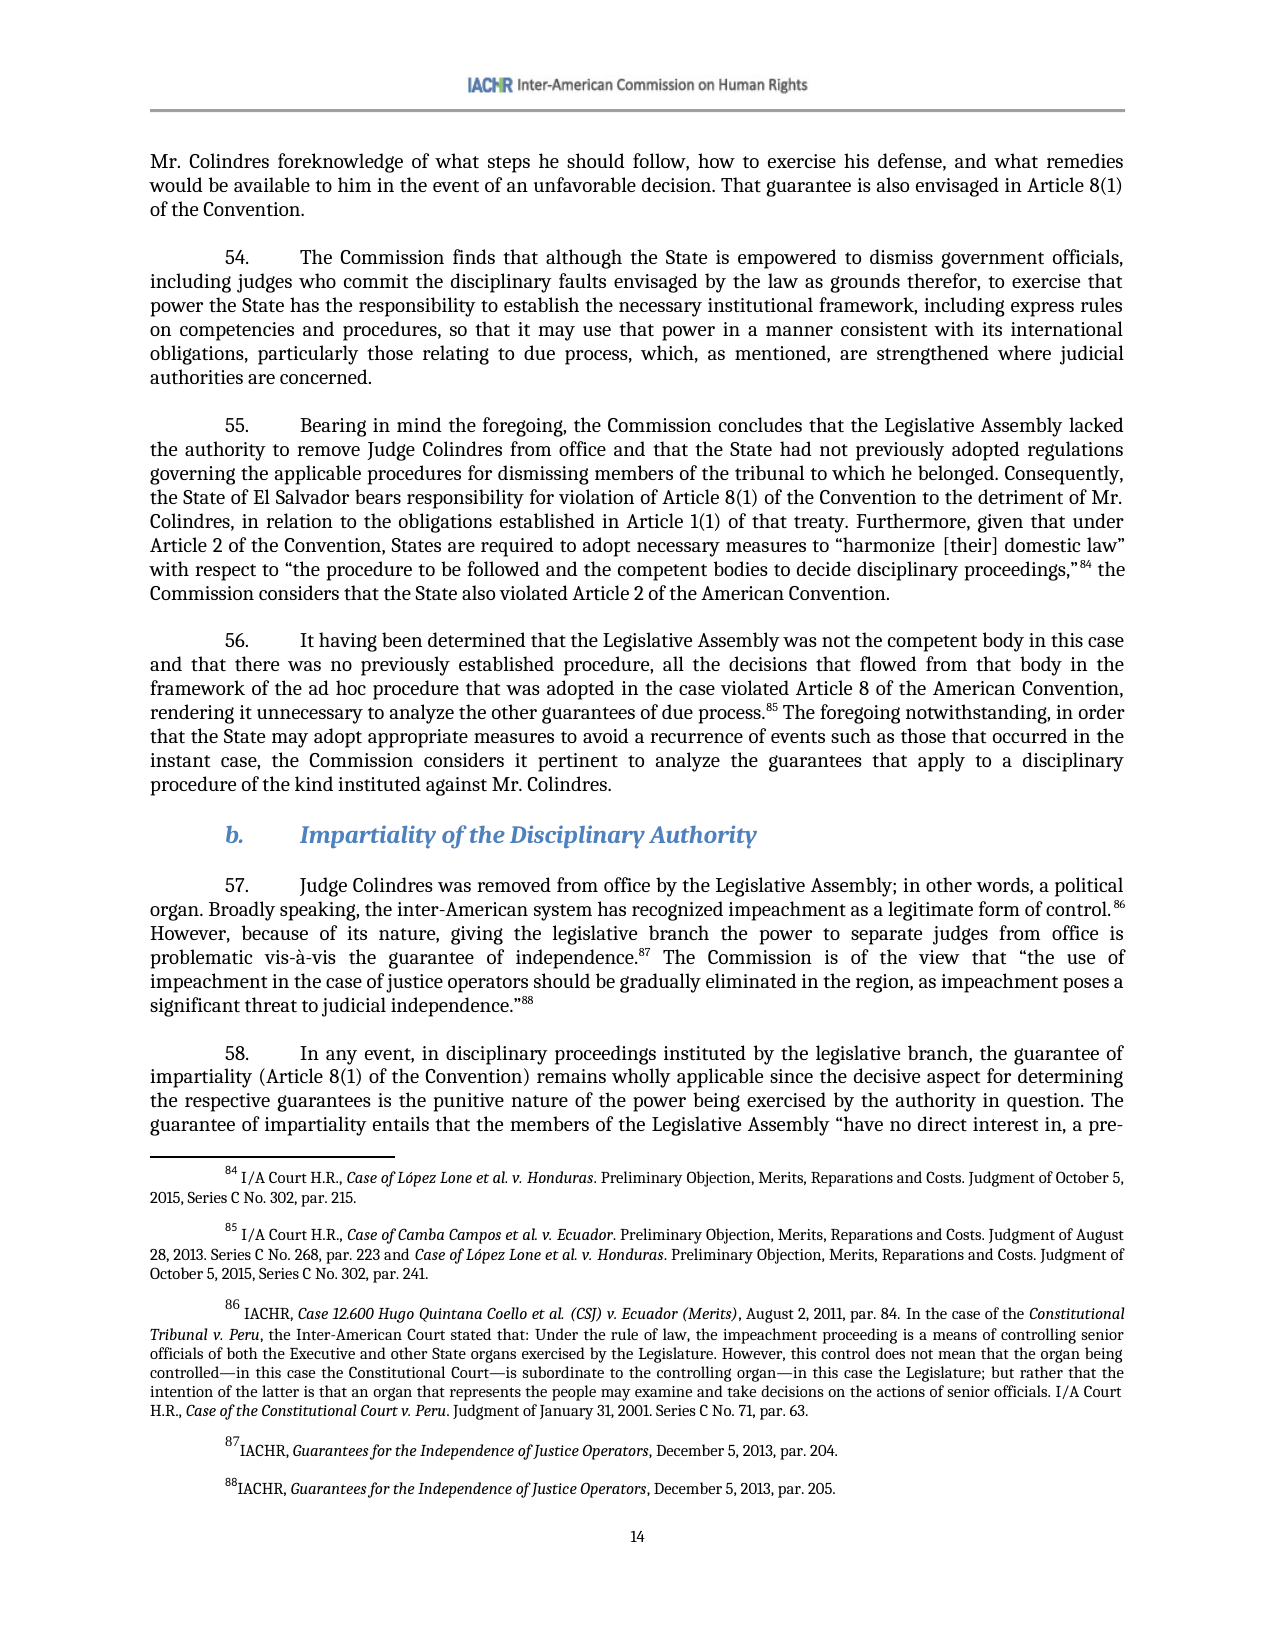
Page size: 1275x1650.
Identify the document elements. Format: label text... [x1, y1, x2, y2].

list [150, 150, 1125, 222]
list Bearing in mind the foregoing, the Commission concludes that the Legislative Assembly lacked the authority to remove Judge Colindres from office and that the State had not previously adopted regulations governing the applicable procedures for dismissing members of the tribunal to which he belonged. Consequently, the State of El Salvador bears responsibility for violation of Article 8(1) of the Convention to the detriment of Mr. Colindres, in relation to the obligations established in Article 1(1) of that treaty. Furthermore, given that under Article 2 of the Convention, States are required to adopt necessary measures to “harmonize [their] domestic law” with respect to “the procedure to be followed and the competent bodies to decide disciplinary proceedings,” the Commission considers that the State also violated Article 2 of the American Convention. [150, 413, 1125, 605]
subtitle Impartiality of the Disciplinary Authority [225, 821, 1125, 849]
list Judge Colindres was removed from office by the Legislative Assembly; in other words, a political organ. Broadly speaking, the inter-American system has recognized impeachment as a legitimate form of control. However, because of its nature, giving the legislative branch the power to separate judges from office is problematic vis-à-vis the guarantee of independence. The Commission is of the view that “the use of impeachment in the case of justice operators should be gradually eliminated in the region, as impeachment poses a significant threat to judicial independence.” [150, 873, 1125, 1017]
list It having been determined that the Legislative Assembly was not the competent body in this case and that there was no previously established procedure, all the decisions that flowed from that body in the framework of the ad hoc procedure that was adopted in the case violated Article 8 of the American Convention, rendering it unnecessary to analyze the other guarantees of due process. The foregoing notwithstanding, in order that the State may adopt appropriate measures to avoid a recurrence of events such as those that occurred in the instant case, the Commission considers it pertinent to analyze the guarantees that apply to a disciplinary procedure of the kind instituted against Mr. Colindres. [150, 629, 1125, 797]
list The Commission finds that although the State is empowered to dismiss government officials, including judges who commit the disciplinary faults envisaged by the law as grounds therefor, to exercise that power the State has the responsibility to establish the necessary institutional framework, including express rules on competencies and procedures, so that it may use that power in a manner consistent with its international obligations, particularly those relating to due process, which, as mentioned, are strengthened where judicial authorities are concerned. [150, 246, 1125, 389]
list In any event, in disciplinary proceedings instituted by the legislative branch, the guarantee of impartiality (Article 8(1) of the Convention) remains wholly applicable since the decisive aspect for determining the respective guarantees is the punitive nature of the power being exercised by the authority in question. The guarantee of impartiality entails that the members of the Legislative Assembly “have no direct interest in, a pre-established viewpoint on, or a preference for one of the parties, and that they are not involved in the controversy.” When impartiality is being determined, regard must be had, from a subjective standpoint, to the personal conviction and behavior of a judge in a given case, but also, from an objective perspective, if sufficient guarantees are offered to exclude any legitimate doubt in that respect. [150, 1041, 1125, 1137]
picture [456, 75, 819, 95]
